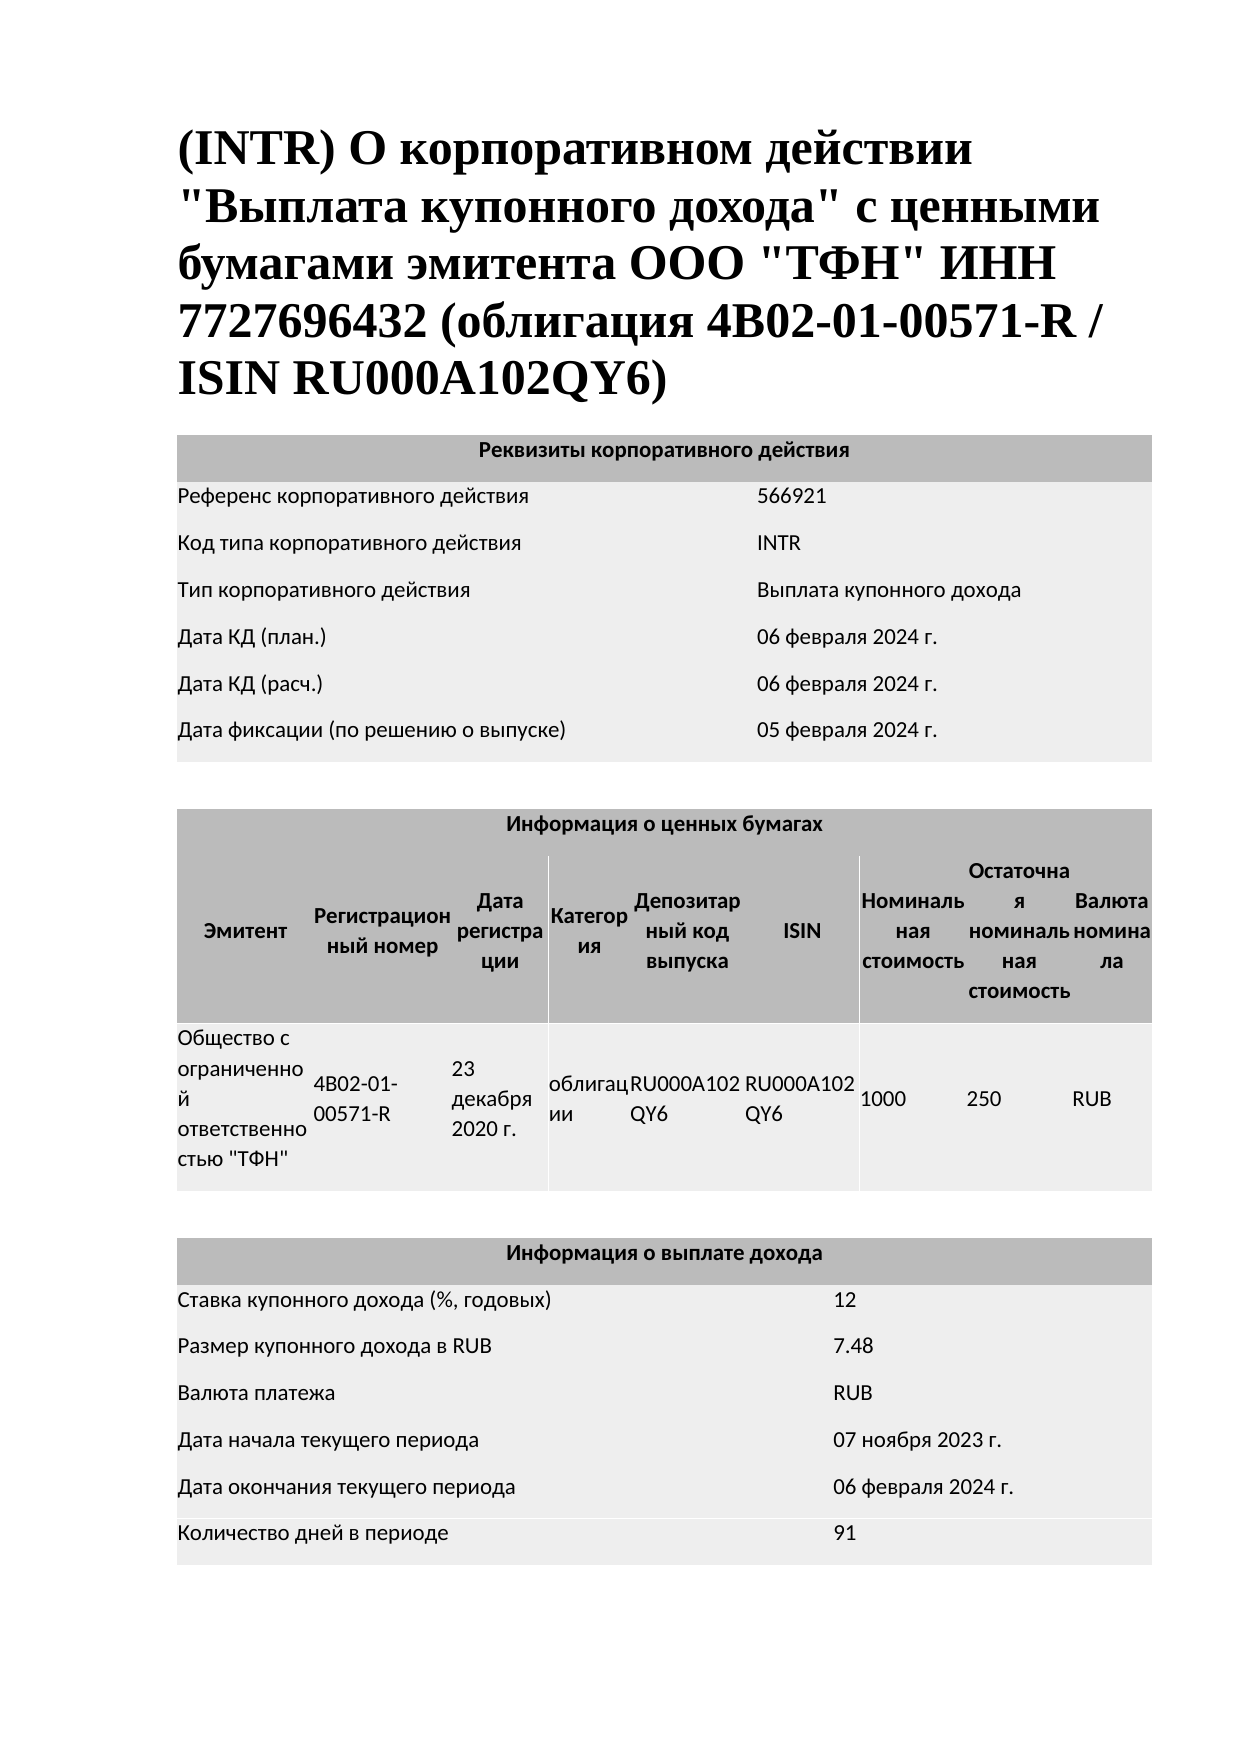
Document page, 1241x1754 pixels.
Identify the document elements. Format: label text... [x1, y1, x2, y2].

table_cell Код типа корпоративного действия [177, 528, 757, 575]
table_cell RU000A102QY6 [630, 1024, 745, 1191]
table_cell Дата КД (расч.) [177, 669, 757, 715]
table_cell Дата начала текущего периода [177, 1425, 833, 1472]
table_cell Дата фиксации (по решению о выпуске) [177, 715, 757, 762]
table_cell 12 [833, 1285, 1152, 1331]
table_cell Общество с ограниченной ответственностью "ТФН" [177, 1024, 313, 1191]
table_cell Выплата купонного дохода [757, 575, 1152, 622]
table_cell 7.48 [833, 1331, 1152, 1378]
table_cell Дата окончания текущего периода [177, 1472, 833, 1518]
table_cell RU000A102QY6 [745, 1024, 859, 1191]
table_cell Количество дней в периоде [177, 1519, 833, 1565]
table_cell 07 ноября 2023 г. [833, 1425, 1152, 1472]
table_cell облигации [549, 1024, 630, 1191]
table_header Информация о ценных бумагах [177, 809, 1152, 856]
table_cell Регистрационный номер [313, 856, 451, 1023]
table_cell RUB [833, 1378, 1152, 1425]
subtitle (INTR) О корпоративном действии "Выплата купонного дохода" с ценными бумагами эмитента ООО "ТФН" ИНН 7727696432 (облигация 4B02-01-00571-R / ISIN RU000A102QY6) [177, 118, 1152, 406]
table_cell 91 [833, 1519, 1152, 1565]
table_cell 05 февраля 2024 г. [757, 715, 1152, 762]
table_cell 1000 [860, 1024, 966, 1191]
table_cell Депозитарный код выпуска [630, 856, 745, 1023]
table_cell Дата КД (план.) [177, 622, 757, 669]
table_cell 06 февраля 2024 г. [757, 622, 1152, 669]
table_header Информация о выплате дохода [177, 1238, 1152, 1285]
table_cell 250 [966, 1024, 1072, 1191]
table_cell 566921 [757, 482, 1152, 528]
table_cell 23 декабря 2020 г. [451, 1024, 548, 1191]
table_cell Эмитент [177, 856, 313, 1023]
table_cell Валюта номинала [1072, 856, 1152, 1023]
table_cell Категория [549, 856, 630, 1023]
table_cell INTR [757, 528, 1152, 575]
table_cell Дата регистрации [451, 856, 548, 1023]
table_cell 4B02-01-00571-R [313, 1024, 451, 1191]
table_cell Референс корпоративного действия [177, 482, 757, 528]
table_cell Валюта платежа [177, 1378, 833, 1425]
table_cell ISIN [745, 856, 859, 1023]
table_cell Ставка купонного дохода (%, годовых) [177, 1285, 833, 1331]
table_header Реквизиты корпоративного действия [177, 435, 1152, 482]
table_cell 06 февраля 2024 г. [757, 669, 1152, 715]
table_cell Размер купонного дохода в RUB [177, 1331, 833, 1378]
table_cell RUB [1072, 1024, 1152, 1191]
table_cell Остаточная номинальная стоимость [966, 856, 1072, 1023]
table_cell 06 февраля 2024 г. [833, 1472, 1152, 1518]
table_cell Номинальная стоимость [860, 856, 966, 1023]
table_cell Тип корпоративного действия [177, 575, 757, 622]
